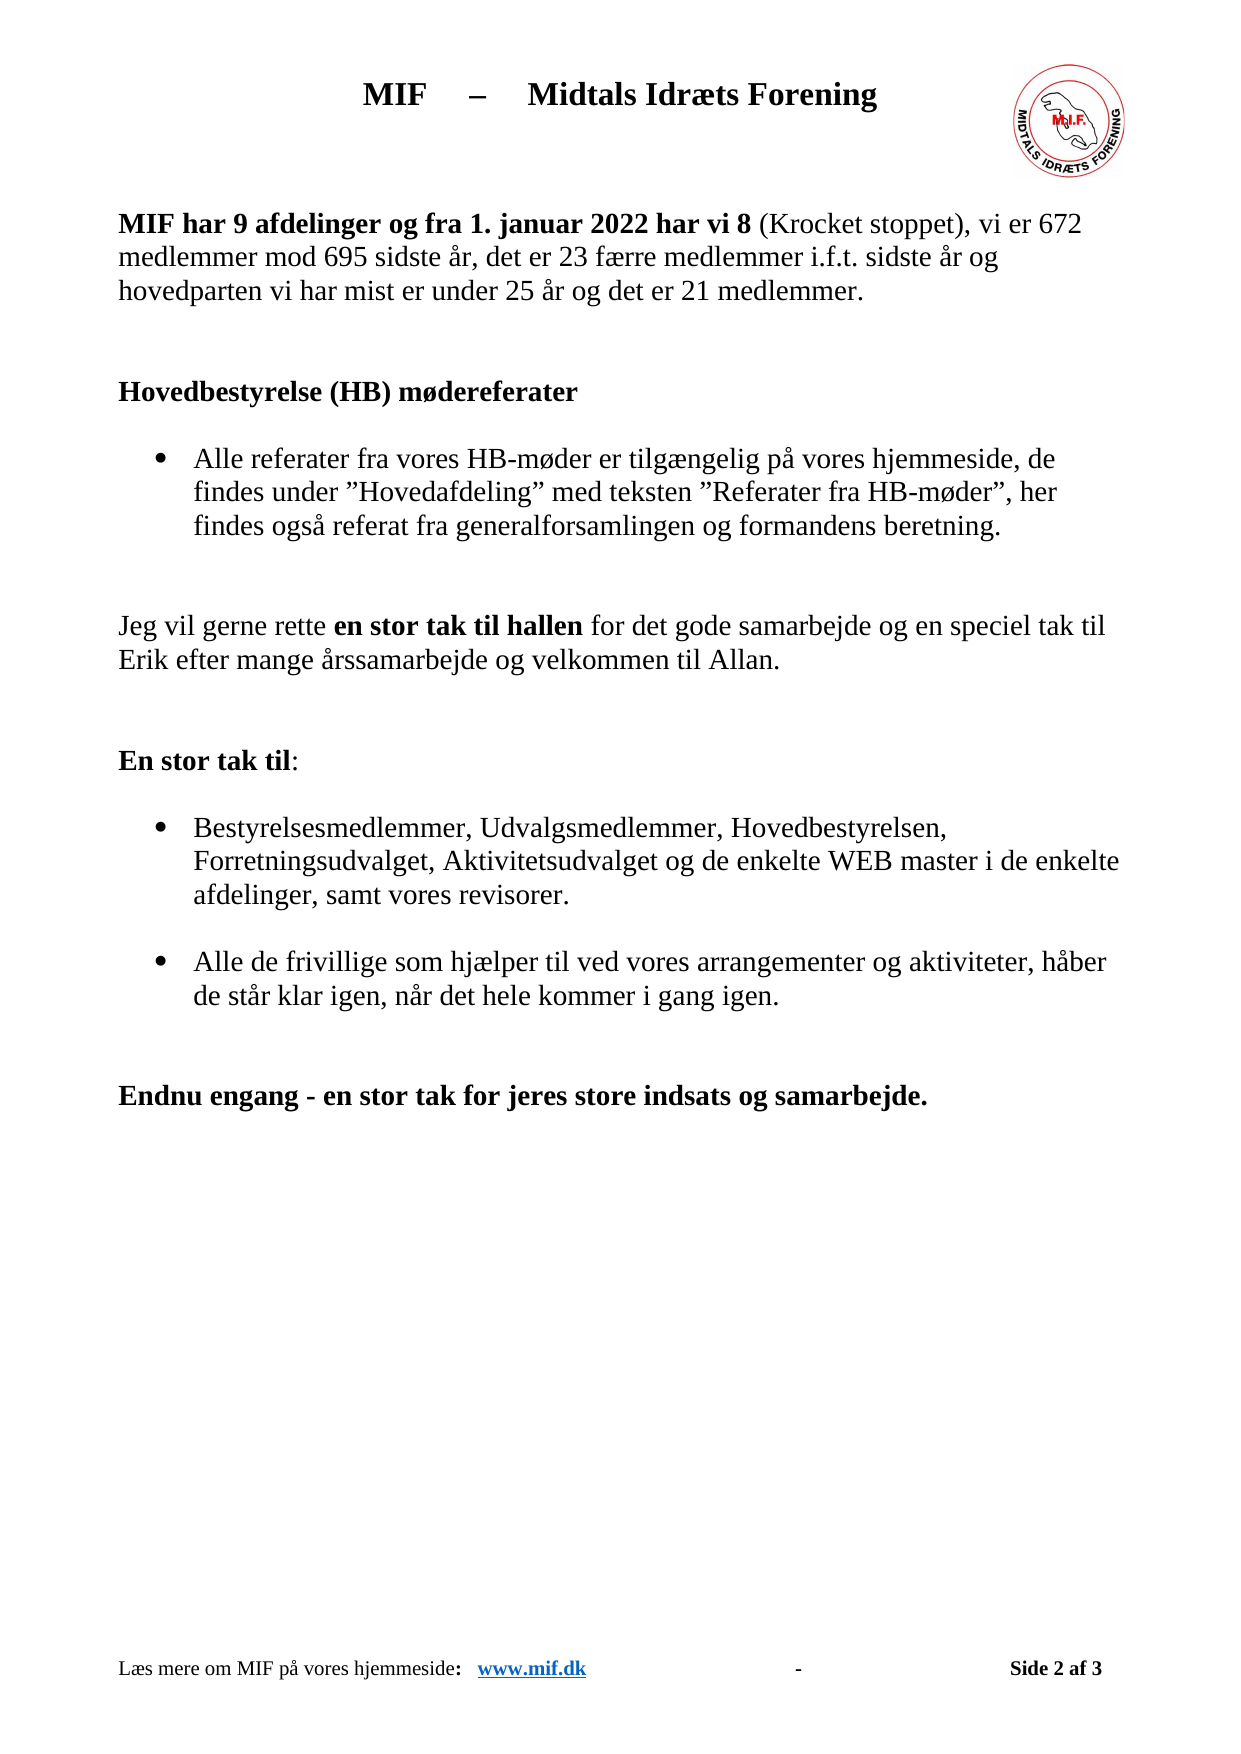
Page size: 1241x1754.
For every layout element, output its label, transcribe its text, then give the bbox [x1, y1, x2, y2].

list Bestyrelsesmedlemmer, Udvalgsmedlemmer, Hovedbestyrelsen, Forretningsudvalget, Aktivitetsudvalget og de enkelte WEB master i de enkelte afdelinger, samt vores revisorer. [156, 810, 1122, 911]
text MIF har 9 afdelinger og fra 1. januar 2022 har vi 8 (Krocket stoppet), vi er 672 medlemmer mod 695 sidste år, det er 23 færre medlemmer i.f.t. sidste år og hovedparten vi har mist er under 25 år og det er 21 medlemmer. [118, 206, 1122, 307]
picture [1013, 64, 1125, 178]
text Jeg vil gerne rette en stor tak til hallen for det gode samarbejde og en speciel tak til Erik efter mange årssamarbejde og velkommen til Allan. [118, 608, 1122, 676]
text Endnu engang - en stor tak for jeres store indsats og samarbejde. [118, 1078, 1122, 1112]
list Alle referater fra vores HB-møder er tilgængelig på vores hjemmeside, de findes under ”Hovedafdeling” med teksten ”Referater fra HB-møder”, her findes også referat fra generalforsamlingen og formandens beretning. [156, 441, 1122, 541]
text Hovedbestyrelse (HB) mødereferater [118, 374, 1122, 407]
list Alle de frivillige som hjælper til ved vores arrangementer og aktiviteter, håber de står klar igen, når det hele kommer i gang igen. [156, 944, 1122, 1011]
text En stor tak til: [118, 743, 1122, 776]
